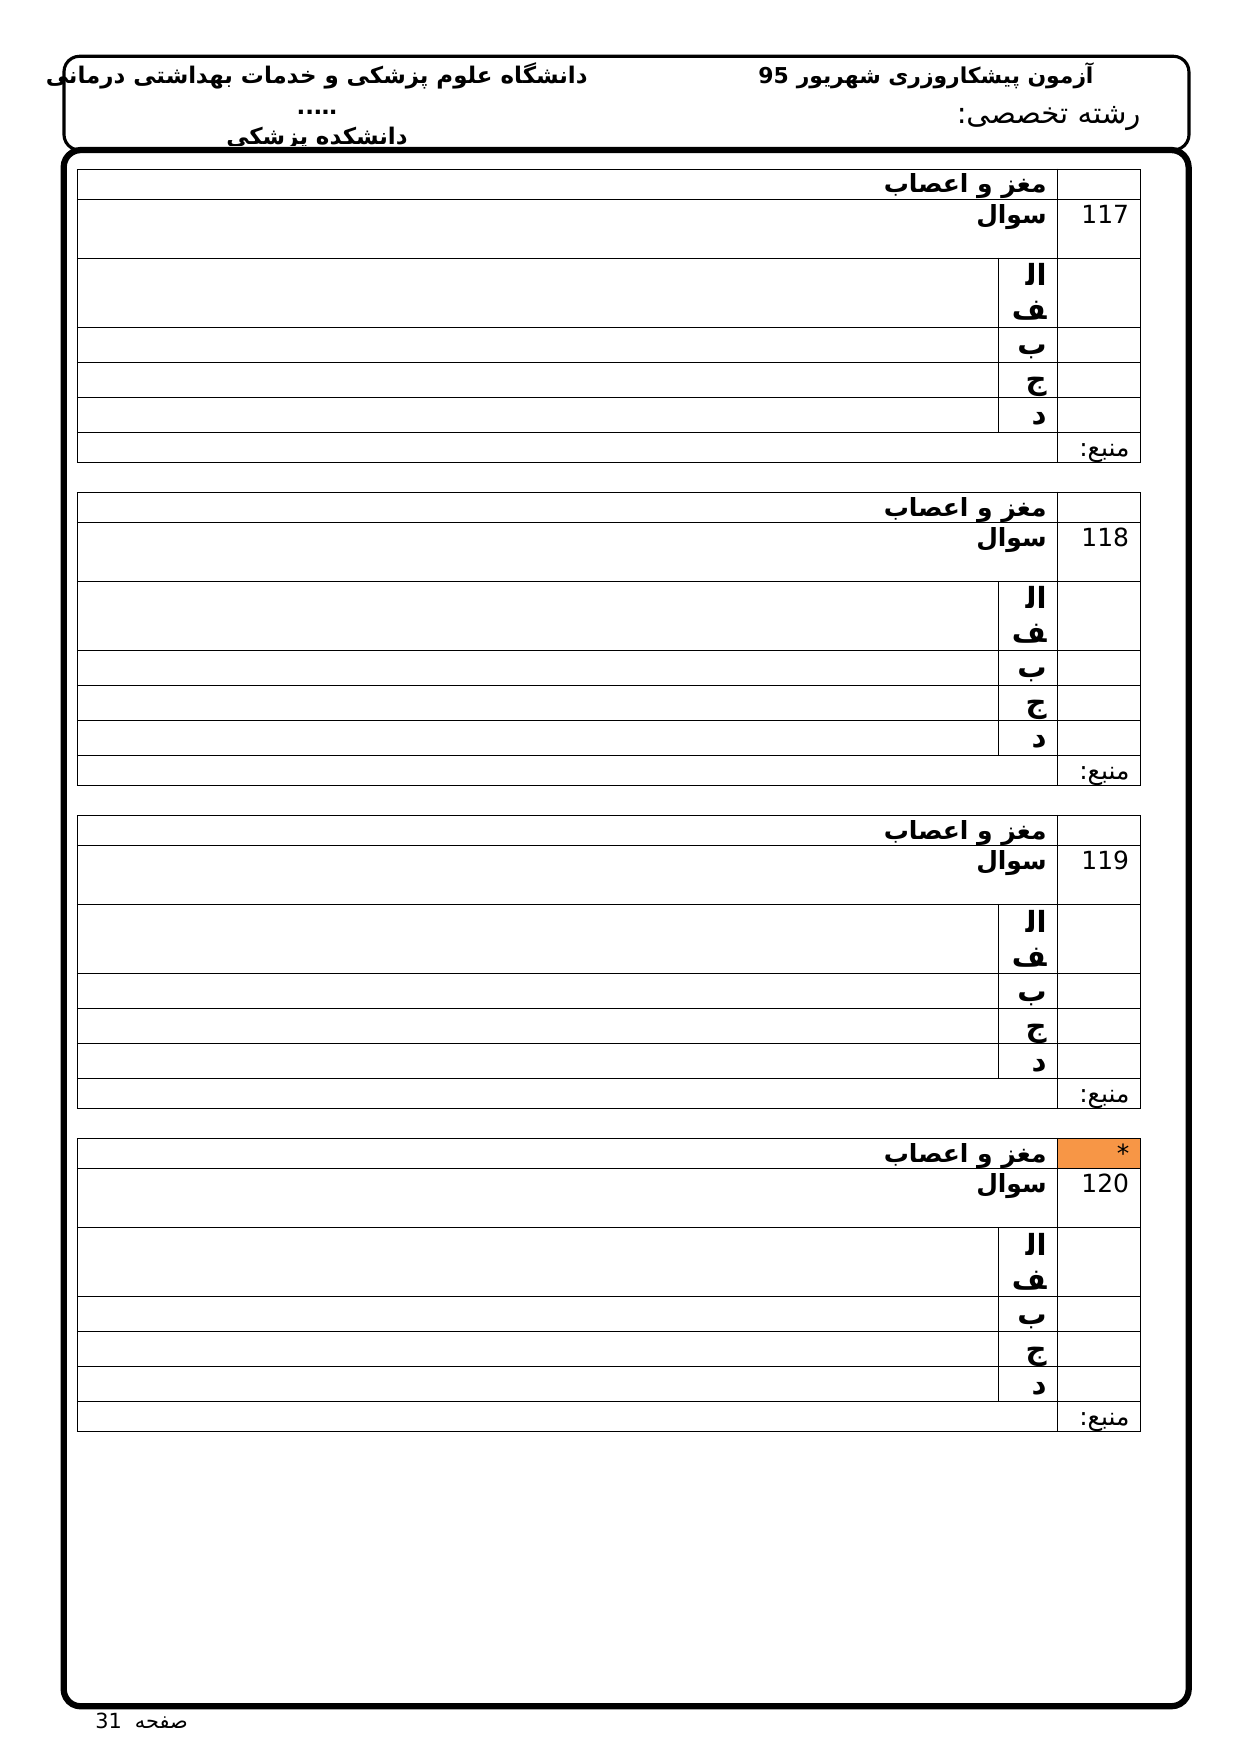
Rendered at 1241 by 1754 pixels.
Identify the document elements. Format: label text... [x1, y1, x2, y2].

table_cell د [999, 721, 1057, 755]
table_cell سوال [78, 523, 1057, 581]
table_cell [78, 1044, 998, 1078]
table_cell د [999, 398, 1057, 432]
table_header * [1058, 1139, 1140, 1168]
table_cell [1058, 1044, 1140, 1078]
table_cell الف [999, 1228, 1057, 1296]
table_cell [1058, 905, 1140, 973]
table_cell [78, 433, 1057, 462]
table_header مغز و اعصاب [78, 816, 1057, 845]
table_cell [78, 259, 998, 327]
table_cell ب [999, 974, 1057, 1008]
table_cell سوال [78, 1169, 1057, 1227]
table_header [1058, 816, 1140, 845]
table_cell [78, 651, 998, 685]
table_cell [78, 1009, 998, 1043]
table_cell الف [999, 259, 1057, 327]
table_cell د [999, 1367, 1057, 1401]
table_cell ج [999, 686, 1057, 720]
table_cell [1058, 1332, 1140, 1366]
table_cell [1058, 328, 1140, 362]
table_cell [1058, 398, 1140, 432]
table_cell [78, 1079, 1057, 1108]
table_cell ب [999, 328, 1057, 362]
table_cell الف [999, 905, 1057, 973]
table_cell [78, 1402, 1057, 1431]
table_cell [78, 974, 998, 1008]
table_cell [78, 582, 998, 650]
table_cell [78, 363, 998, 397]
table_cell [78, 1228, 998, 1296]
table_cell [78, 905, 998, 973]
table_cell [78, 1332, 998, 1366]
table_cell [78, 721, 998, 755]
table_cell [1058, 1228, 1140, 1296]
table_cell سوال [78, 846, 1057, 904]
table_cell سوال [78, 200, 1057, 258]
table_cell د [999, 1044, 1057, 1078]
table_cell منبع: [1058, 1079, 1140, 1108]
table_cell ج [999, 363, 1057, 397]
table_cell [78, 328, 998, 362]
table_cell [1058, 721, 1140, 755]
table_cell منبع: [1058, 756, 1140, 785]
table_cell [1058, 363, 1140, 397]
table_cell [1058, 582, 1140, 650]
table_cell [78, 756, 1057, 785]
table_cell [78, 1297, 998, 1331]
table_header مغز و اعصاب [78, 1139, 1057, 1168]
table_cell ج [999, 1332, 1057, 1366]
table_cell [1058, 651, 1140, 685]
table_cell [1058, 974, 1140, 1008]
table_header مغز و اعصاب [78, 493, 1057, 522]
table_header مغز و اعصاب [78, 170, 1057, 199]
table_cell [1058, 1367, 1140, 1401]
table_cell [1058, 1297, 1140, 1331]
table_cell [78, 1367, 998, 1401]
table_cell [1058, 1009, 1140, 1043]
table_cell الف [999, 582, 1057, 650]
table_cell 118 [1058, 523, 1140, 581]
table_cell [1058, 259, 1140, 327]
table_cell منبع: [1058, 433, 1140, 462]
table_cell ب [999, 1297, 1057, 1331]
table_cell ب [999, 651, 1057, 685]
table_cell 117 [1058, 200, 1140, 258]
table_header [1058, 170, 1140, 199]
table_cell منبع: [1058, 1402, 1140, 1431]
table_cell [78, 398, 998, 432]
table_header [1058, 493, 1140, 522]
table_cell 120 [1058, 1169, 1140, 1227]
table_cell [78, 686, 998, 720]
table_cell [1058, 686, 1140, 720]
table_cell ج [999, 1009, 1057, 1043]
table_cell 119 [1058, 846, 1140, 904]
